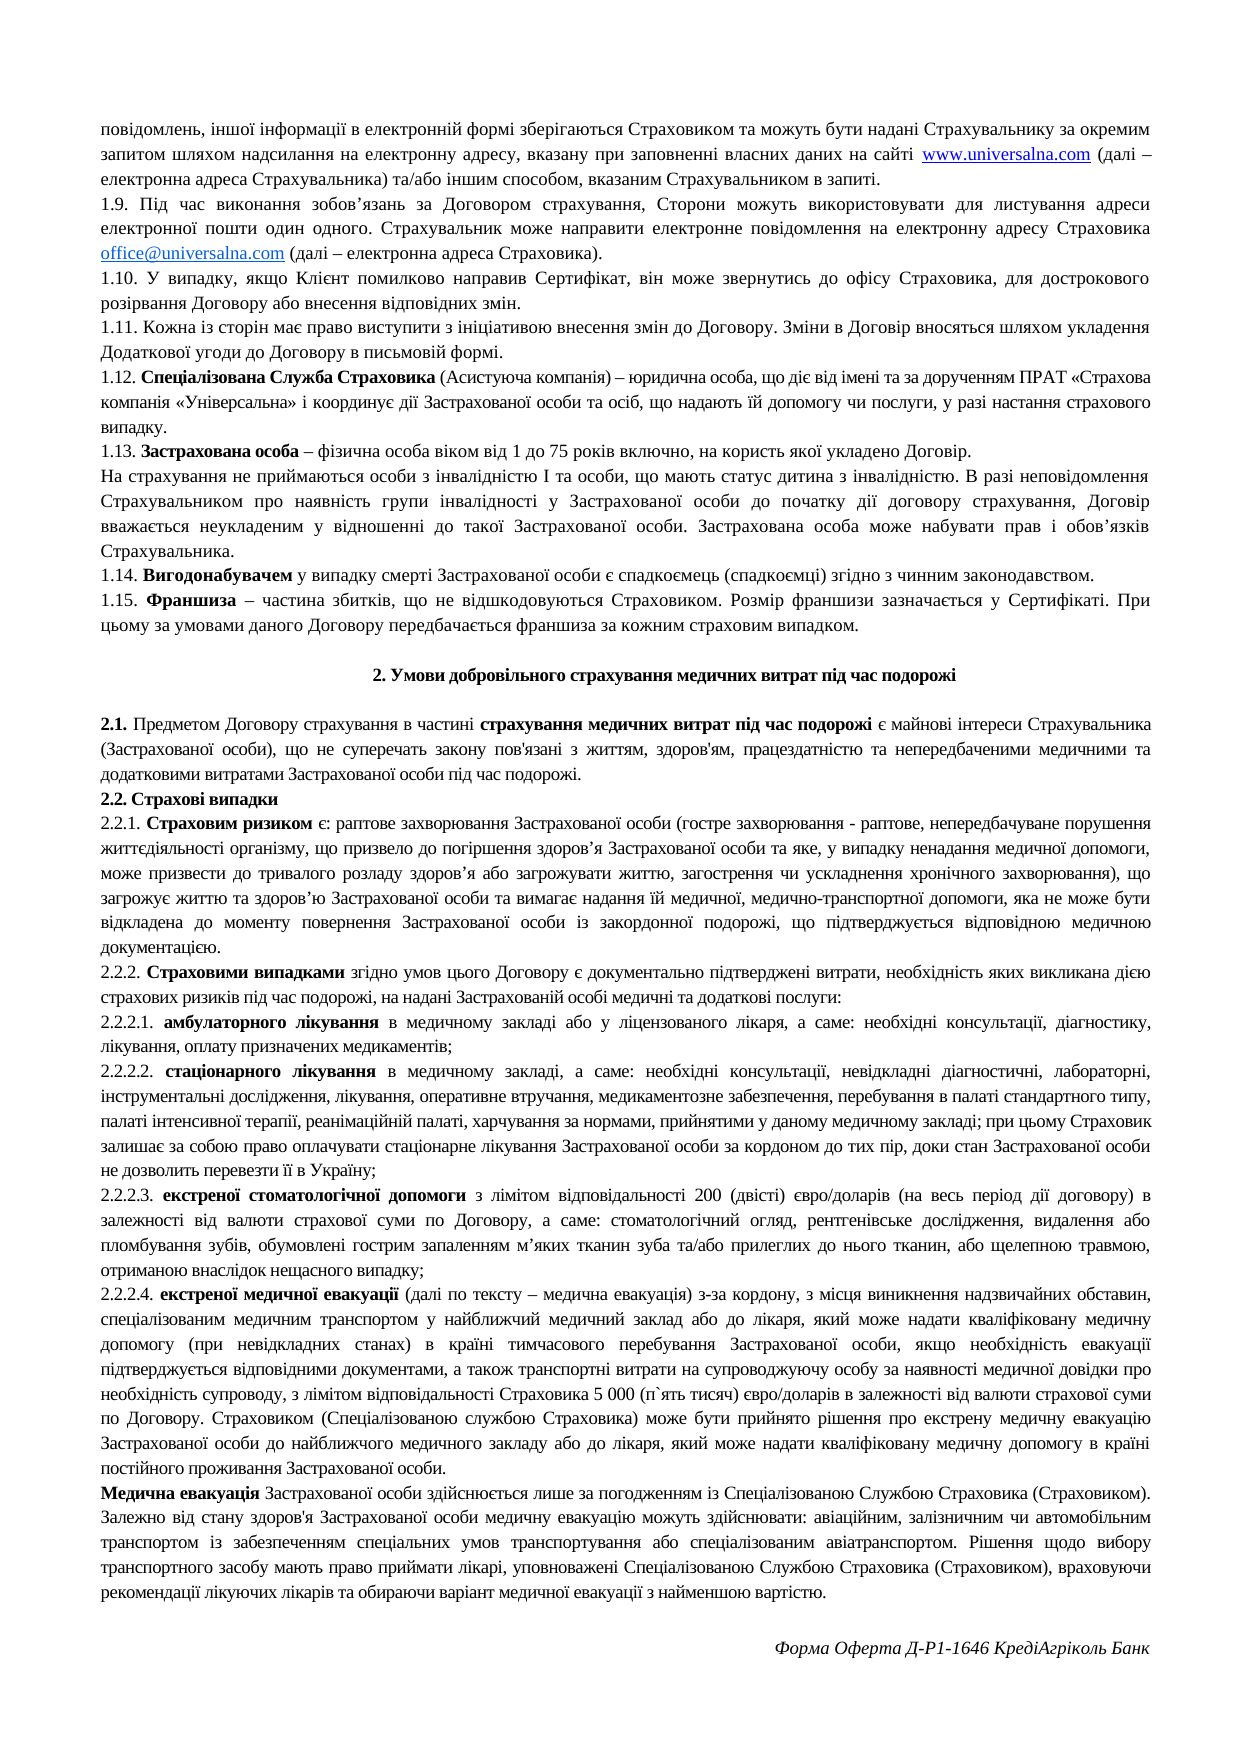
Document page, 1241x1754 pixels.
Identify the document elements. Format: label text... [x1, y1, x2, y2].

list 1.15. Франшиза – частина збитків, що не відшкодовуються Страховиком. Розмір франшизи зазначається у Сертифікаті. При цьому за умовами даного Договору передбачається франшиза за кожним страховим випадком. [100, 589, 1152, 636]
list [100, 118, 1152, 189]
list 1.11. Кожна із сторін має право виступити з ініціативою внесення змін до Договору. Зміни в Договір вносяться шляхом укладення Додаткової угоди до Договору в письмовій формі. [100, 316, 1152, 363]
text 2.2.2.3. екстреної стоматологічної допомоги з лімітом відповідальності 200 (двісті) євро/доларів (на весь період дії договору) в залежності від валюти страхової суми по Договору, а саме: стоматологічний огляд, рентгенівське дослідження, видалення або пломбування зубів, обумовлені гострим запаленням м’яких тканин зуба та/або прилеглих до нього тканин, або щелепною травмою, отриманою внаслідок нещасного випадку; [100, 1184, 1152, 1280]
text 2.2.2.2. стаціонарного лікування в медичному закладі, а саме: необхідні консультації, невідкладні діагностичні, лабораторні, інструментальні дослідження, лікування, оперативне втручання, медикаментозне забезпечення, перебування в палаті стандартного типу, палаті інтенсивної терапії, реанімаційній палаті, харчування за нормами, прийнятими у даному медичному закладі; при цьому Страховик залишає за собою право оплачувати стаціонарне лікування Застрахованої особи за кордоном до тих пір, доки стан Застрахованої особи не дозволить перевезти її в Україну; [100, 1060, 1152, 1181]
text 2.2.2.1. амбулаторного лікування в медичному закладі або у ліцензованого лікаря, а саме: необхідні консультації, діагностику, лікування, оплату призначених медикаментів; [100, 1011, 1152, 1057]
list 1.10. У випадку, якщо Клієнт помилково направив Сертифікат, він може звернутись до офісу Страховика, для дострокового розірвання Договору або внесення відповідних змін. [100, 267, 1152, 313]
list 1.12. Спеціалізована Служба Страховика (Асистуюча компанія) – юридична особа, що діє від імені та за дорученням ПРАТ «Страхова компанія «Універсальна» і координує дії Застрахованої особи та осіб, що надають їй допомогу чи послуги, у разі настання страхового випадку. [100, 366, 1152, 437]
text Медична евакуація Застрахованої особи здійснюється лише за погодженням із Спеціалізованою Службою Страховика (Страховиком). Залежно від стану здоров'я Застрахованої особи медичну евакуацію можуть здійснювати: авіаційним, залізничним чи автомобільним транспортом із забезпеченням спеціальних умов транспортування або спеціалізованим авіатранспортом. Рішення щодо вибору транспортного засобу мають право приймати лікарі, уповноважені Спеціалізованою Службою Страховика (Страховиком), враховуючи рекомендації лікуючих лікарів та обираючи варіант медичної евакуації з найменшою вартістю. [100, 1482, 1152, 1602]
list 1.14. Вигодонабувачем у випадку смерті Застрахованої особи є спадкоємець (спадкоємці) згідно з чинним законодавством. [100, 564, 1152, 586]
text 2.2.2.4. екстреної медичної евакуації (далі по тексту – медична евакуація) з-за кордону, з місця виникнення надзвичайних обставин, спеціалізованим медичним транспортом у найближчий медичний заклад або до лікаря, який може надати кваліфіковану медичну допомогу (при невідкладних станах) в країні тимчасового перебування Застрахованої особи, якщо необхідність евакуації підтверджується відповідними документами, а також транспортні витрати на супроводжуючу особу за наявності медичної довідки про необхідність супроводу, з лімітом відповідальності Страховика 5 000 (п`ять тисяч) євро/доларів в залежності від валюти страхової суми по Договору. Страховиком (Спеціалізованою службою Страховика) може бути прийнято рішення про екстрену медичну евакуацію Застрахованої особи до найближчого медичного закладу або до лікаря, який може надати кваліфіковану медичну допомогу в країні постійного проживання Застрахованої особи. [100, 1283, 1152, 1478]
text 2. Умови добровільного страхування медичних витрат під час подорожі [177, 663, 1152, 685]
text 2.2. Страхові випадки [100, 787, 1152, 809]
list 1.13. Застрахована особа – фізична особа віком від 1 до 75 років включно, на користь якої укладено Договір. [100, 440, 1152, 462]
text 2.2.2. Страховими випадками згідно умов цього Договору є документально підтверджені витрати, необхідність яких викликана дією страхових ризиків під час подорожі, на надані Застрахованій особі медичні та додаткові послуги: [100, 961, 1152, 1007]
text 2.2.1. Страховим ризиком є: раптове захворювання Застрахованої особи (гостре захворювання - раптове, непередбачуване порушення життєдіяльності організму, що призвело до погіршення здоров’я Застрахованої особи та яке, у випадку ненадання медичної допомоги, може призвести до тривалого розладу здоров’я або загрожувати життю, загострення чи ускладнення хронічного захворювання), що загрожує життю та здоров’ю Застрахованої особи та вимагає надання їй медичної, медично-транспортної допомоги, яка не може бути відкладена до моменту повернення Застрахованої особи із закордонної подорожі, що підтверджується відповідною медичною документацією. [100, 812, 1152, 958]
list На страхування не приймаються особи з інвалідністю І та особи, що мають статус дитина з інвалідністю. В разі неповідомлення Страхувальником про наявність групи інвалідності у Застрахованої особи до початку дії договору страхування, Договір вважається неукладеним у відношенні до такої Застрахованої особи. Застрахована особа може набувати прав і обов’язків Страхувальника. [100, 465, 1152, 561]
list 1.9. Під час виконання зобов’язань за Договором страхування, Сторони можуть використовувати для листування адреси електронної пошти один одного. Страхувальник може направити електронне повідомлення на електронну адресу Страховика office@universalna.com (далі – електронна адреса Страховика). [100, 192, 1152, 264]
text 2.1. Предметом Договору страхування в частині страхування медичних витрат під час подорожі є майнові інтереси Страхувальника (Застрахованої особи), що не суперечать закону пов'язані з життям, здоров'ям, працездатністю та непередбаченими медичними та додатковими витратами Застрахованої особи під час подорожі. [100, 713, 1152, 784]
